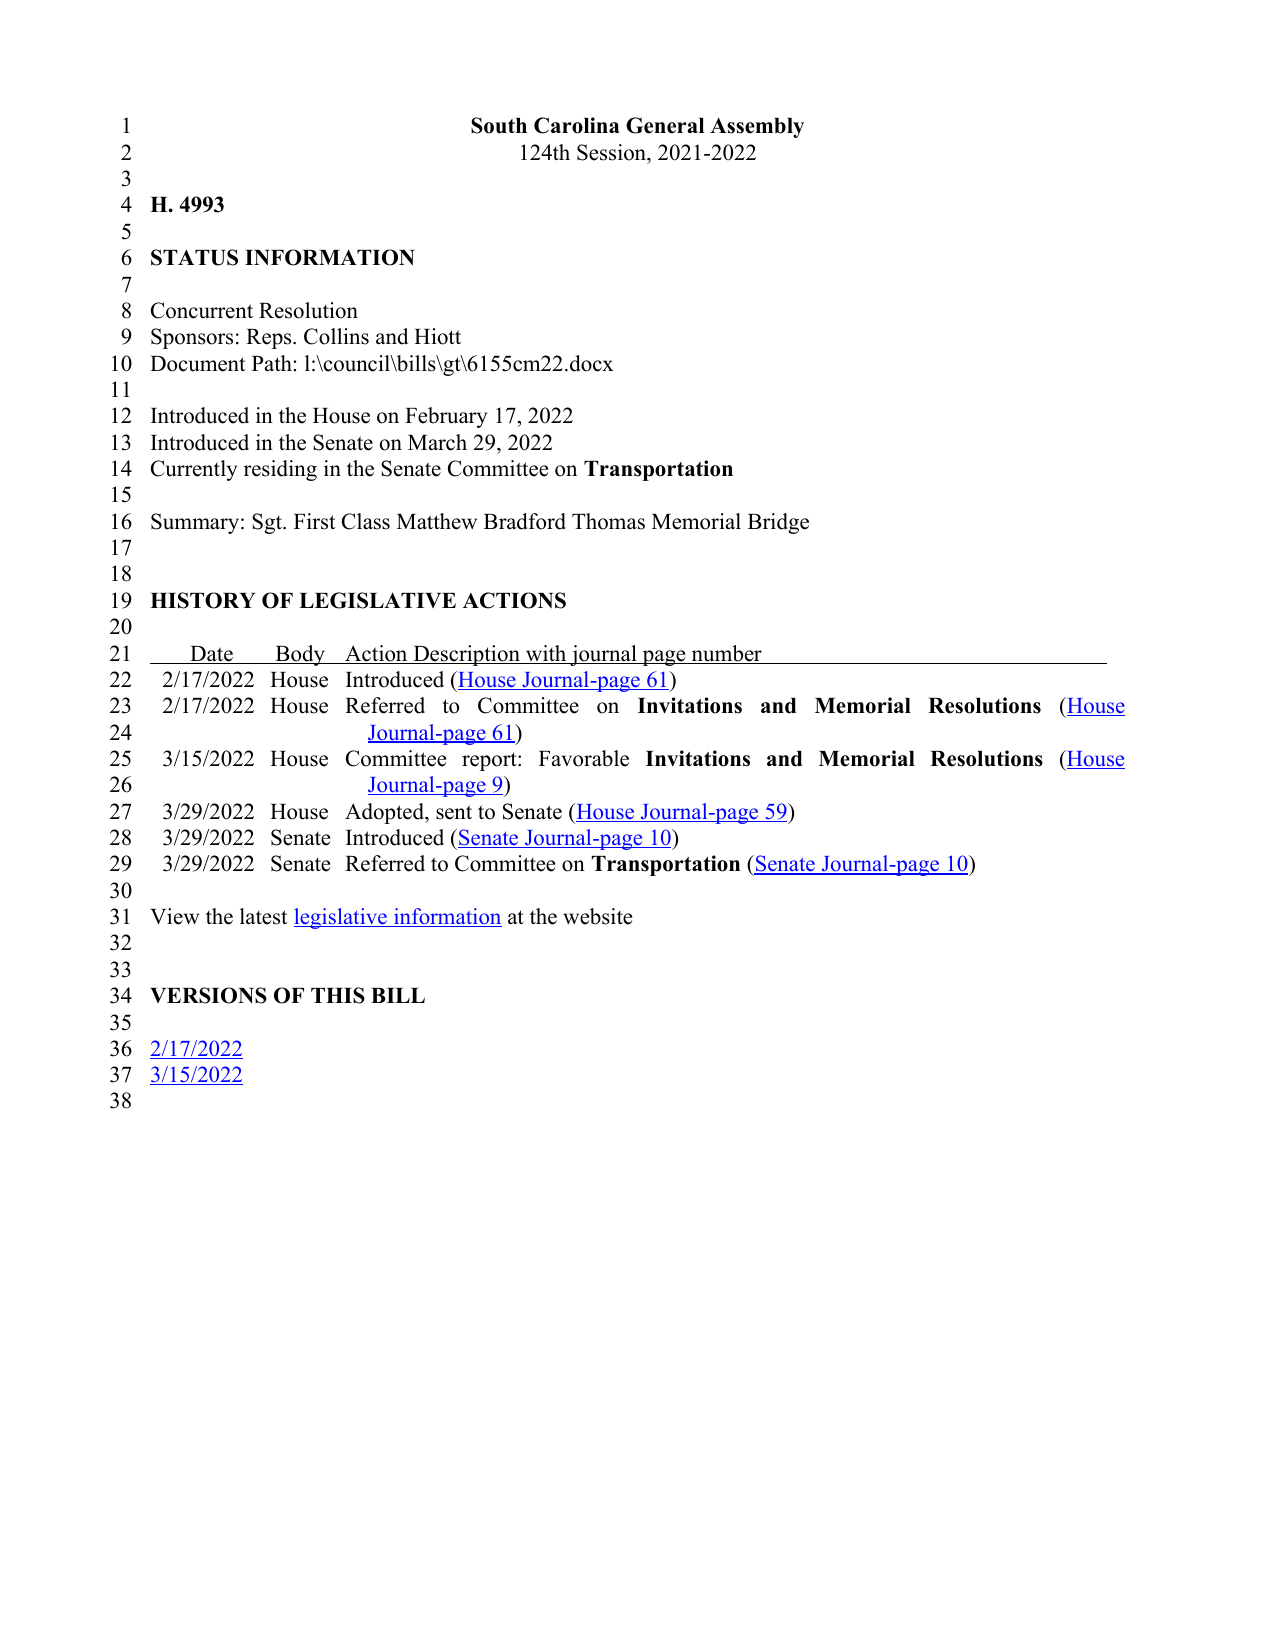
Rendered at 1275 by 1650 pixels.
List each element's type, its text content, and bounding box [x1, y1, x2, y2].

text View the latest legislative information at the website [150, 903, 1125, 929]
text 2/17/2022 House Referred to Committee on Invitations and Memorial Resolutions (House Journal-page 61) [150, 692, 1125, 745]
text 3/29/2022 Senate Introduced (Senate Journal-page 10) [150, 824, 1125, 850]
text STATUS INFORMATION [150, 244, 1125, 271]
text 2/17/2022 House Introduced (House Journal-page 61) [150, 666, 1125, 692]
text Summary: Sgt. First Class Matthew Bradford Thomas Memorial Bridge [150, 508, 1125, 534]
text Currently residing in the Senate Committee on Transportation [150, 455, 1125, 481]
text 124th Session, 2021-2022 [150, 139, 1125, 165]
text Date Body Action Description with journal page number [150, 639, 1125, 666]
text Document Path: l:\council\bills\gt\6155cm22.docx [150, 350, 1125, 376]
text Concurrent Resolution [150, 297, 1125, 323]
text HISTORY OF LEGISLATIVE ACTIONS [150, 587, 1125, 613]
text Introduced in the Senate on March 29, 2022 [150, 429, 1125, 455]
text Introduced in the House on February 17, 2022 [150, 402, 1125, 429]
text 3/15/2022 [150, 1061, 1125, 1088]
text 3/15/2022 House Committee report: Favorable Invitations and Memorial Resolutions (House Journal-page 9) [150, 745, 1125, 798]
text H. 4993 [150, 192, 1125, 218]
text Sponsors: Reps. Collins and Hiott [150, 323, 1125, 350]
text 3/29/2022 Senate Referred to Committee on Transportation (Senate Journal-page 10) [150, 850, 1125, 877]
text 3/29/2022 House Adopted, sent to Senate (House Journal-page 59) [150, 798, 1125, 824]
text VERSIONS OF THIS BILL [150, 982, 1125, 1008]
text 2/17/2022 [150, 1035, 1125, 1061]
text South Carolina General Assembly [150, 112, 1125, 139]
